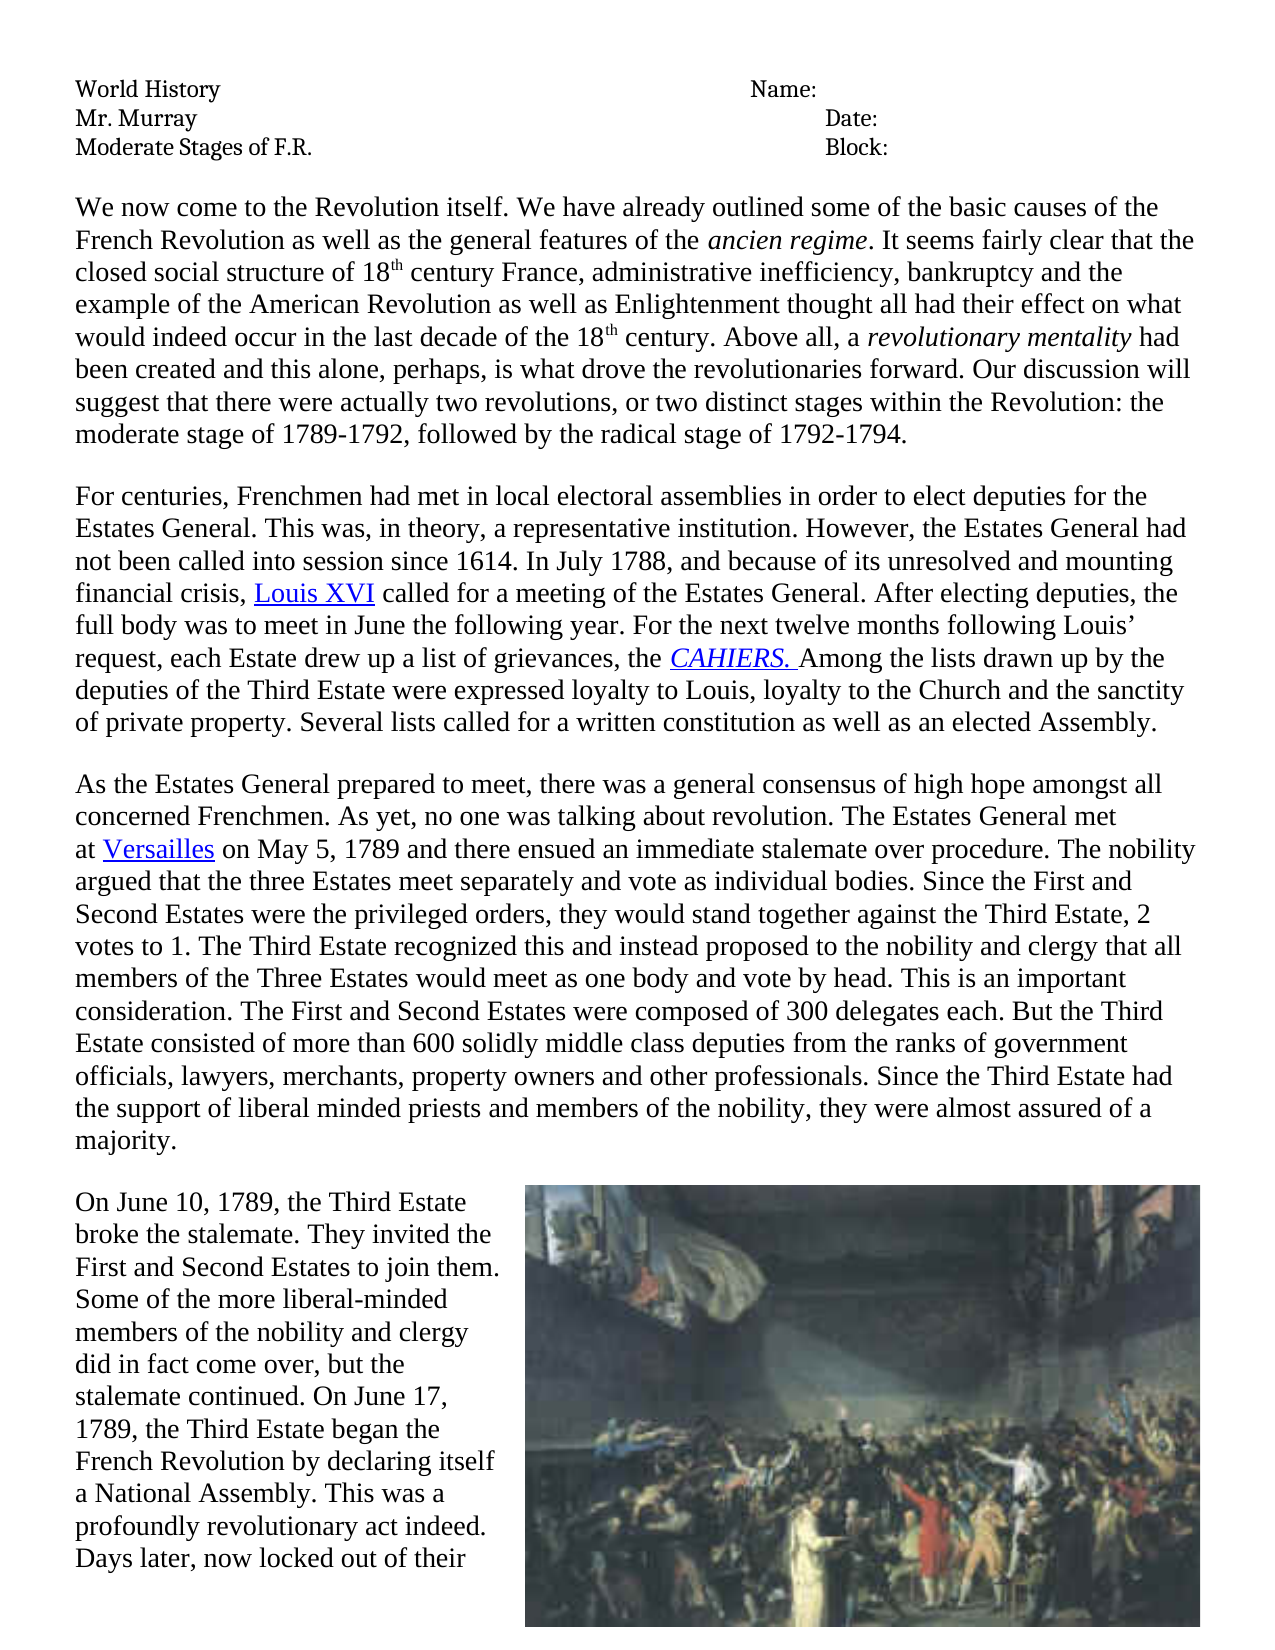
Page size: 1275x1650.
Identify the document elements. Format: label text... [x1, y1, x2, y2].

text Moderate Stages of F.R. Block: [75, 132, 1200, 161]
text As the Estates General prepared to meet, there was a general consensus of high hope amongst all concerned Frenchmen. As yet, no one was talking about revolution. The Estates General met at Versailles on May 5, 1789 and there ensued an immediate stalemate over procedure. The nobility argued that the three Estates meet separately and vote as individual bodies. Since the First and Second Estates were the privileged orders, they would stand together against the Third Estate, 2 votes to 1. The Third Estate recognized this and instead proposed to the nobility and clergy that all members of the Three Estates would meet as one body and vote by head. This is an important consideration. The First and Second Estates were composed of 300 delegates each. But the Third Estate consisted of more than 600 solidly middle class deputies from the ranks of government officials, lawyers, merchants, property owners and other professionals. Since the Third Estate had the support of liberal minded priests and members of the nobility, they were almost assured of a majority. [75, 767, 1200, 1156]
text For centuries, Frenchmen had met in local electoral assemblies in order to elect deputies for the Estates General. This was, in theory, a representative institution. However, the Estates General had not been called into session since 1614. In July 1788, and because of its unresolved and mounting financial crisis, Louis XVI called for a meeting of the Estates General. After electing deputies, the full body was to meet in June the following year. For the next twelve months following Louis’ request, each Estate drew up a list of grievances, the CAHIERS. Among the lists drawn up by the deputies of the Third Estate were expressed loyalty to Louis, loyalty to the Church and the sanctity of private property. Several lists called for a written constitution as well as an elected Assembly. [75, 479, 1200, 738]
text We now come to the Revolution itself. We have already outlined some of the basic causes of the French Revolution as well as the general features of the ancien regime. It seems fairly clear that the closed social structure of 18th century France, administrative inefficiency, bankruptcy and the example of the American Revolution as well as Enlightenment thought all had their effect on what would indeed occur in the last decade of the 18th century. Above all, a revolutionary mentality had been created and this alone, perhaps, is what drove the revolutionaries forward. Our discussion will suggest that there were actually two revolutions, or two distinct stages within the Revolution: the moderate stage of 1789-1792, followed by the radical stage of 1792-1794. [75, 190, 1200, 449]
text World History Name: [75, 75, 1200, 104]
text Mr. Murray Date: [75, 104, 1200, 132]
picture [525, 1185, 1200, 1627]
